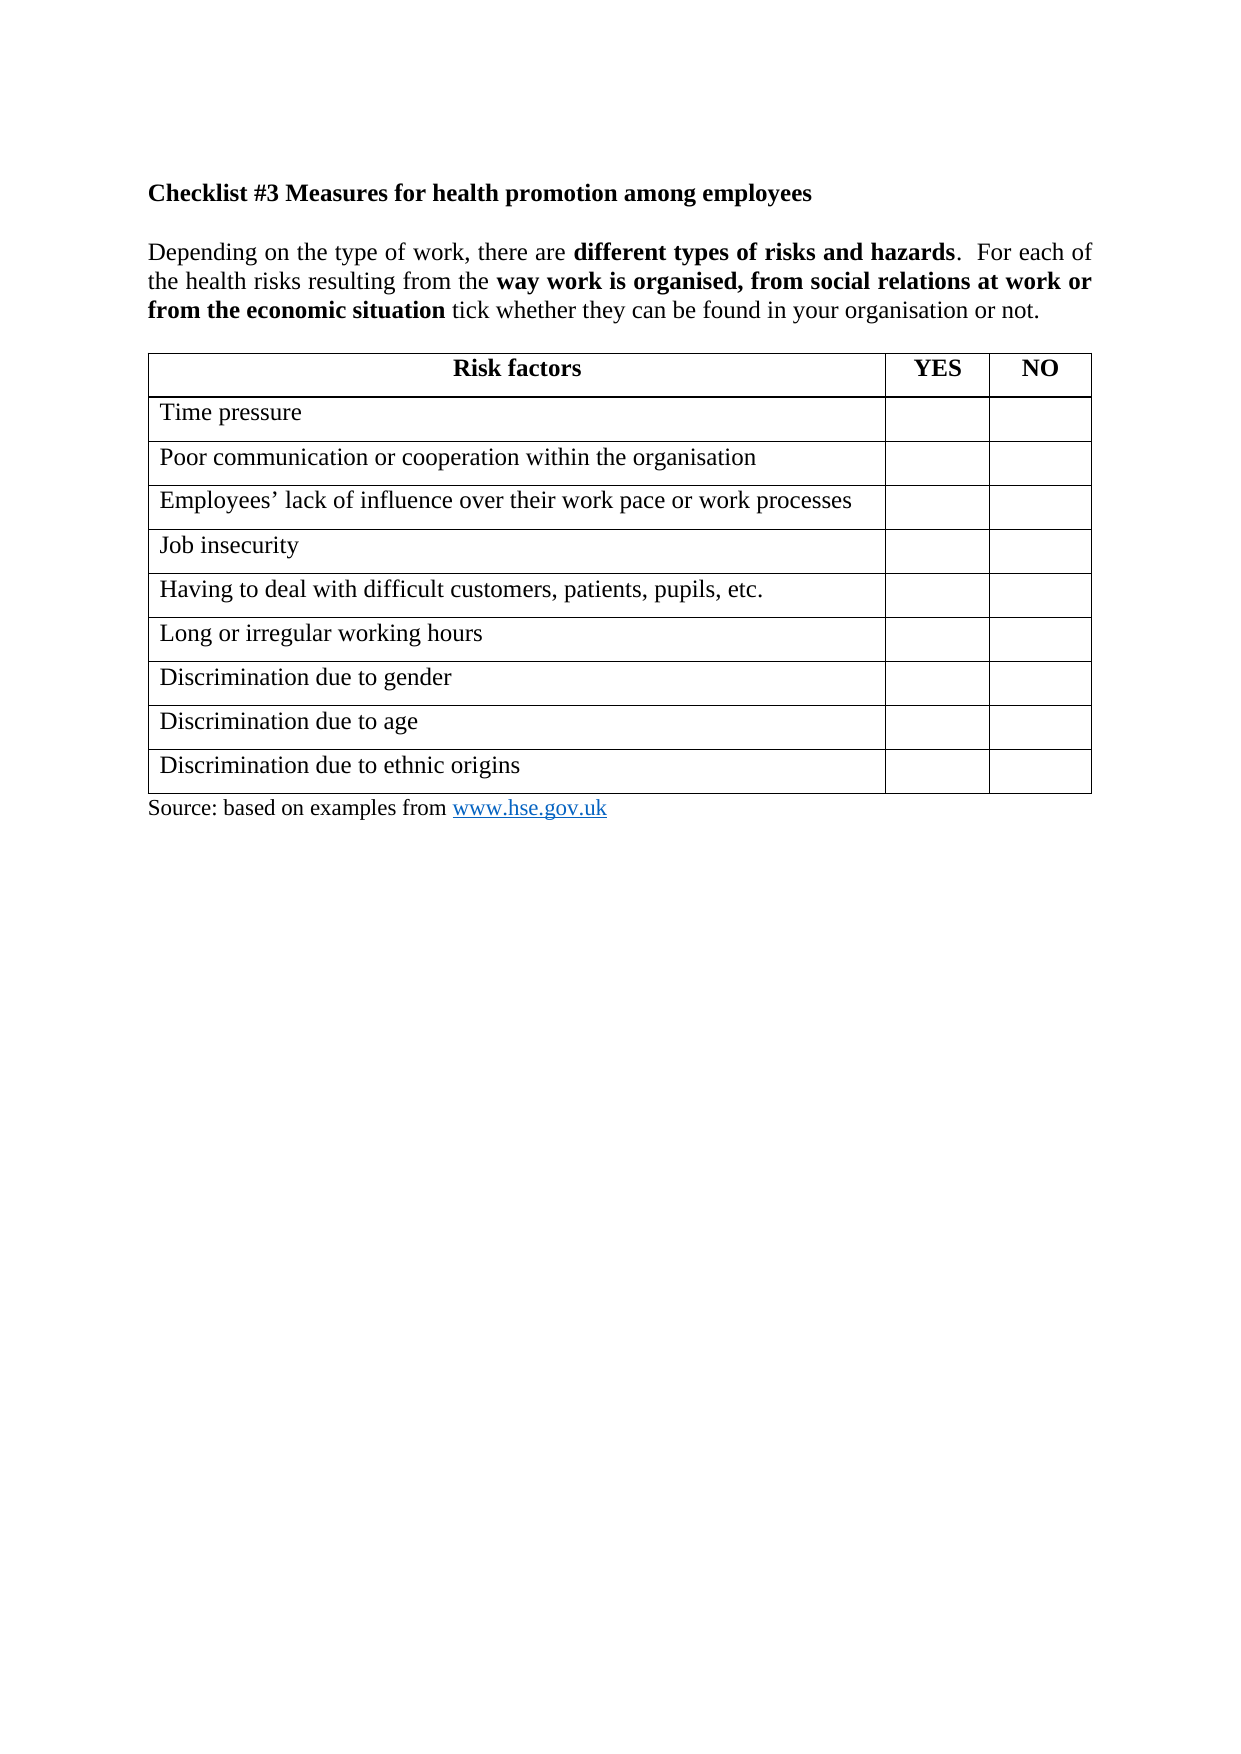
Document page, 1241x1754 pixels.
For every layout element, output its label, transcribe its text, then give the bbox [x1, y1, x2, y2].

table_cell [990, 486, 1091, 529]
table_cell Job insecurity [149, 530, 885, 573]
text Depending on the type of work, there are different types of risks and hazards. For each of the health risks resulting from the way work is organised, from social relations at work or from the economic situation tick whether they can be found in your organisation or not. [148, 237, 1093, 324]
table_cell [990, 398, 1091, 441]
table_cell [886, 662, 989, 705]
table_cell [990, 574, 1091, 617]
table_cell Long or irregular working hours [149, 618, 885, 661]
table_cell [886, 486, 989, 529]
text Checklist #3 Measures for health promotion among employees [148, 178, 1093, 207]
table_cell Discrimination due to age [149, 706, 885, 749]
table_cell [886, 750, 989, 793]
text Source: based on examples from www.hse.gov.uk [148, 794, 1093, 820]
table_cell [990, 618, 1091, 661]
table_cell Employees’ lack of influence over their work pace or work processes [149, 486, 885, 529]
table_cell [990, 750, 1091, 793]
table_cell Time pressure [149, 398, 885, 441]
table_cell Poor communication or cooperation within the organisation [149, 442, 885, 484]
table_cell [886, 574, 989, 617]
table_cell [990, 662, 1091, 705]
table_cell [886, 398, 989, 441]
table_cell [990, 442, 1091, 484]
table_cell Having to deal with difficult customers, patients, pupils, etc. [149, 574, 885, 617]
table_cell [990, 706, 1091, 749]
table_header Risk factors [149, 354, 885, 396]
table_cell [886, 618, 989, 661]
table_cell [886, 530, 989, 573]
table_header YES [886, 354, 989, 396]
table_cell [886, 706, 989, 749]
table_header NO [990, 354, 1091, 396]
table_cell Discrimination due to ethnic origins [149, 750, 885, 793]
table_cell [886, 442, 989, 484]
table_cell [990, 530, 1091, 573]
table_cell Discrimination due to gender [149, 662, 885, 705]
